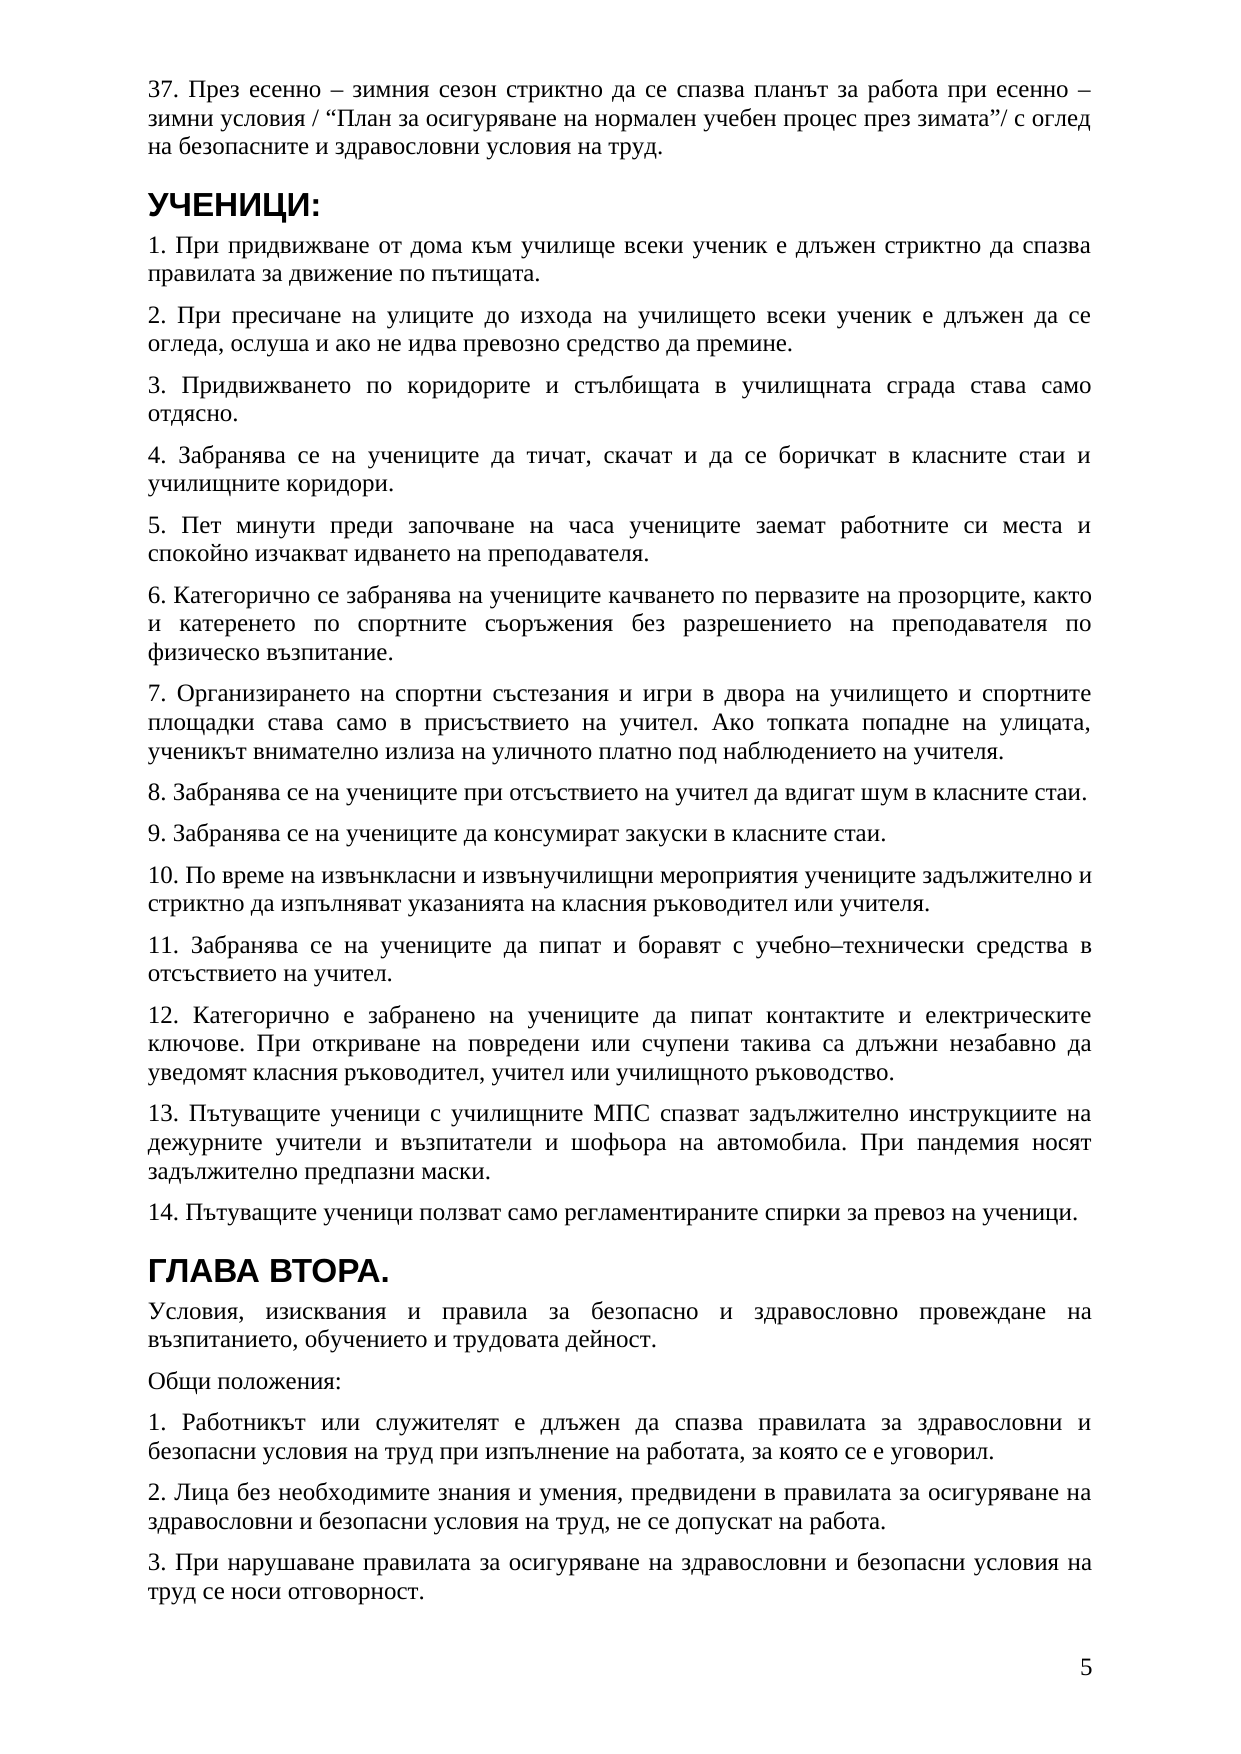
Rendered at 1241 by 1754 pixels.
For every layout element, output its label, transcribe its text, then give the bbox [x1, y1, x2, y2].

text 13. Пътуващите ученици с училищните МПС спазват задължително инструкциите на дежурните учители и възпитатели и шофьора на автомобила. При пандемия носят задължително предпазни маски. [148, 1098, 1093, 1185]
text 3. Придвижването по коридорите и стълбищата в училищната сграда става само отдясно. [148, 370, 1093, 427]
text Общи положения: [148, 1366, 1093, 1394]
text 9. Забранява се на учениците да консумират закуски в класните стаи. [148, 818, 1093, 847]
text 14. Пътуващите ученици ползват само регламентираните спирки за превоз на ученици. [148, 1197, 1093, 1226]
text 37. През есенно – зимния сезон стриктно да се спазва планът за работа при есенно – зимни условия / “План за осигуряване на нормален учебен процес през зимата”/ с оглед на безопасните и здравословни условия на труд. [148, 74, 1093, 160]
text 1. Работникът или служителят е длъжен да спазва правилата за здравословни и безопасни условия на труд при изпълнение на работата, за която се е уговорил. [148, 1407, 1093, 1464]
text 7. Организирането на спортни състезания и игри в двора на училището и спортните площадки става само в присъствието на учител. Ако топката попадне на улицата, ученикът внимателно излиза на уличното платно под наблюдението на учителя. [148, 678, 1093, 765]
text 3. При нарушаване правилата за осигуряване на здравословни и безопасни условия на труд се носи отговорност. [148, 1547, 1093, 1604]
text 1. При придвижване от дома към училище всеки ученик е длъжен стриктно да спазва правилата за движение по пътищата. [148, 230, 1093, 287]
text 6. Категорично се забранява на учениците качването по первазите на прозорците, както и катеренето по спортните съоръжения без разрешението на преподавателя по физическо възпитание. [148, 580, 1093, 666]
text 10. По време на извънкласни и извънучилищни мероприятия учениците задължително и стриктно да изпълняват указанията на класния ръководител или учителя. [148, 860, 1093, 917]
text 4. Забранява се на учениците да тичат, скачат и да се боричкат в класните стаи и училищните коридори. [148, 440, 1093, 497]
text 11. Забранява се на учениците да пипат и боравят с учебно–технически средства в отсъствието на учител. [148, 930, 1093, 987]
text 2. Лица без необходимите знания и умения, предвидени в правилата за осигуряване на здравословни и безопасни условия на труд, не се допускат на работа. [148, 1477, 1093, 1534]
subtitle ГЛАВА ВТОРА. [148, 1251, 1093, 1289]
text 5. Пет минути преди започване на часа учениците заемат работните си места и спокойно изчакват идването на преподавателя. [148, 510, 1093, 567]
text Условия, изисквания и правила за безопасно и здравословно провеждане на възпитанието, обучението и трудовата дейност. [148, 1296, 1093, 1353]
text 12. Категорично е забранено на учениците да пипат контактите и електрическите ключове. При откриване на повредени или счупени такива са длъжни незабавно да уведомят класния ръководител, учител или училищното ръководство. [148, 1000, 1093, 1086]
text 2. При пресичане на улиците до изхода на училището всеки ученик е длъжен да се огледа, ослуша и ако не идва превозно средство да премине. [148, 300, 1093, 357]
text 8. Забранява се на учениците при отсъствието на учител да вдигат шум в класните стаи. [148, 777, 1093, 806]
subtitle УЧЕНИЦИ: [148, 185, 1093, 223]
